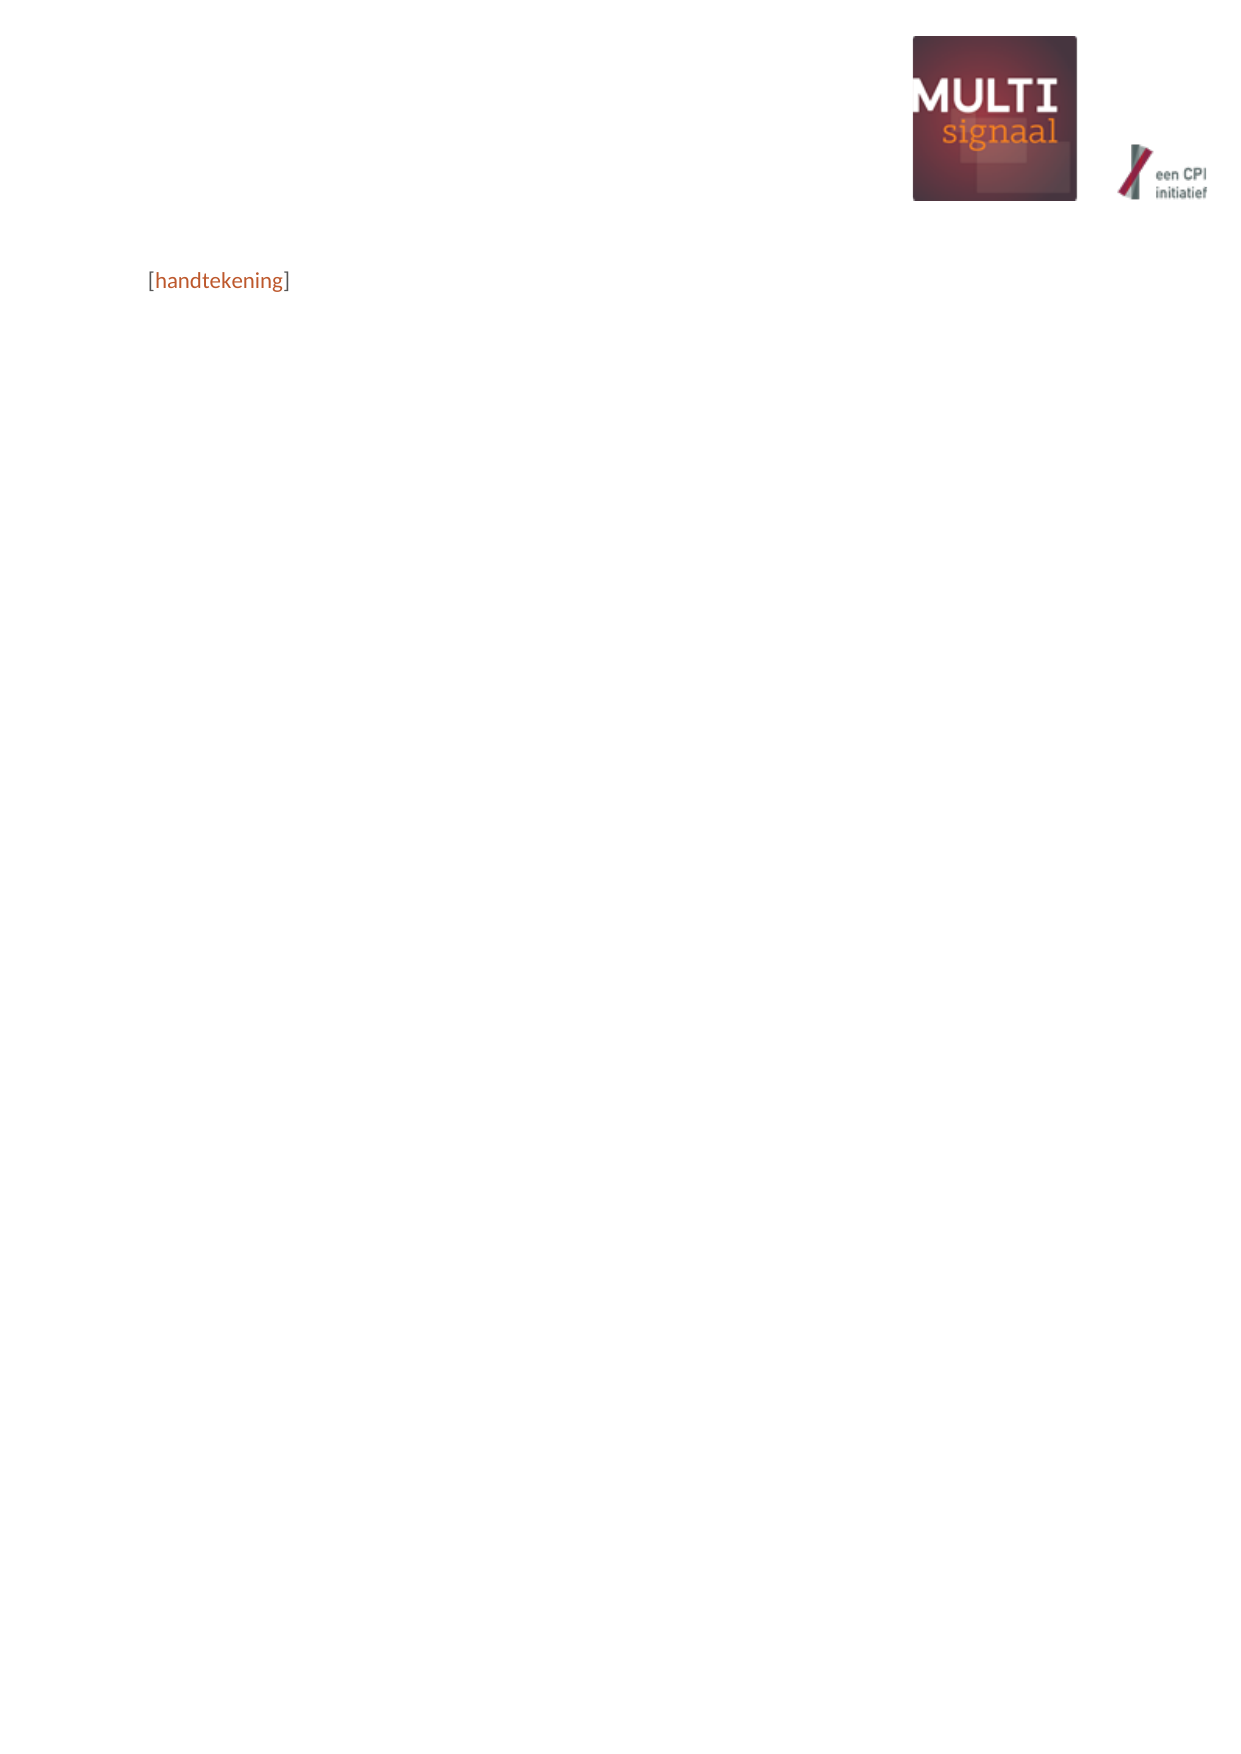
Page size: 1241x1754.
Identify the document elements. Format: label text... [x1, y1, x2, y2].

text [handtekening] [148, 266, 1107, 294]
picture [912, 36, 1208, 201]
